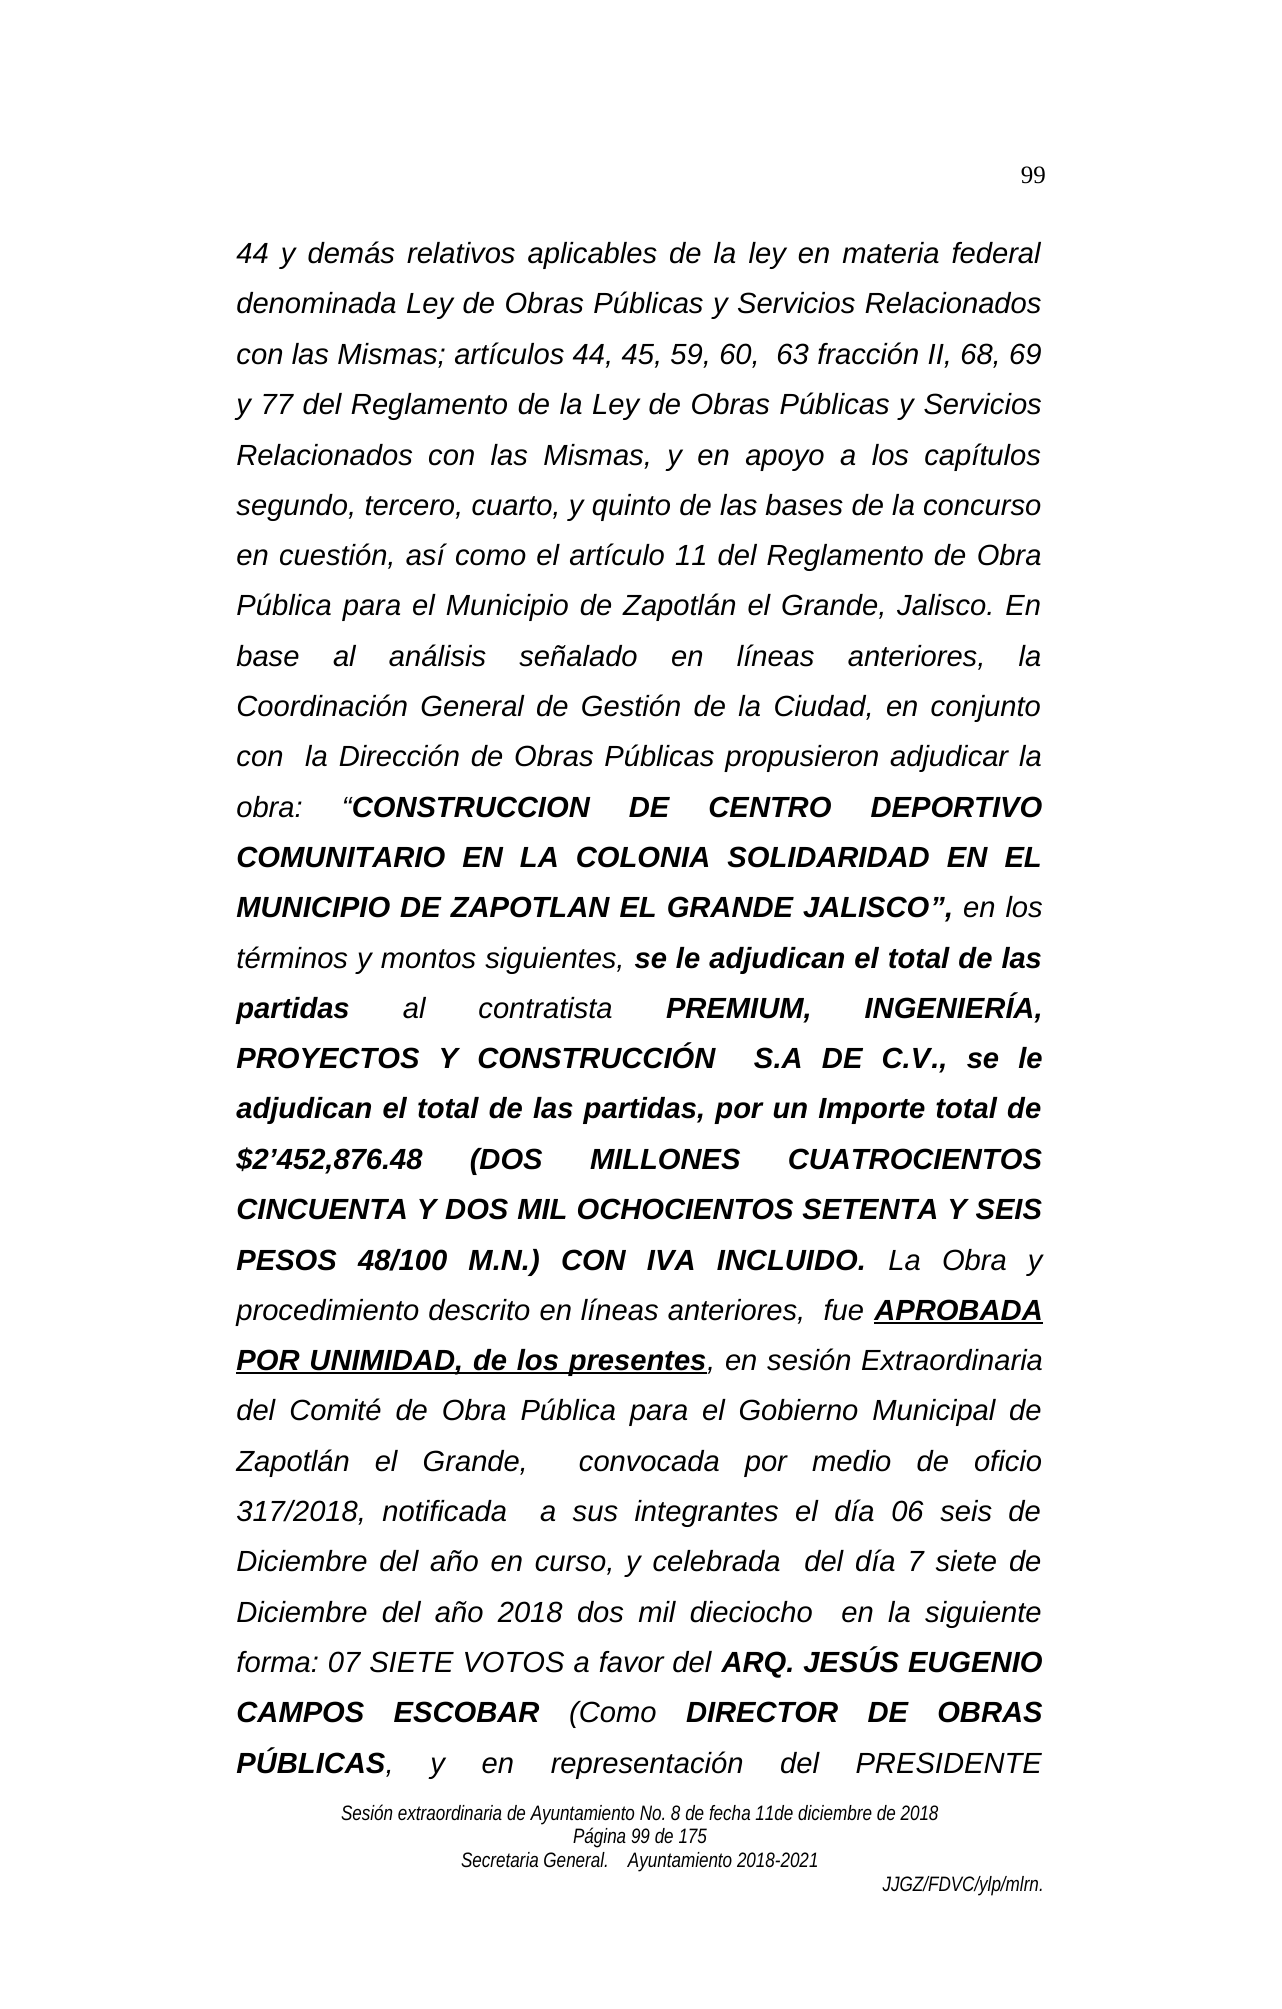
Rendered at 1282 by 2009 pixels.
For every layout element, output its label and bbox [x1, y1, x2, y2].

text [236, 236, 1045, 1779]
